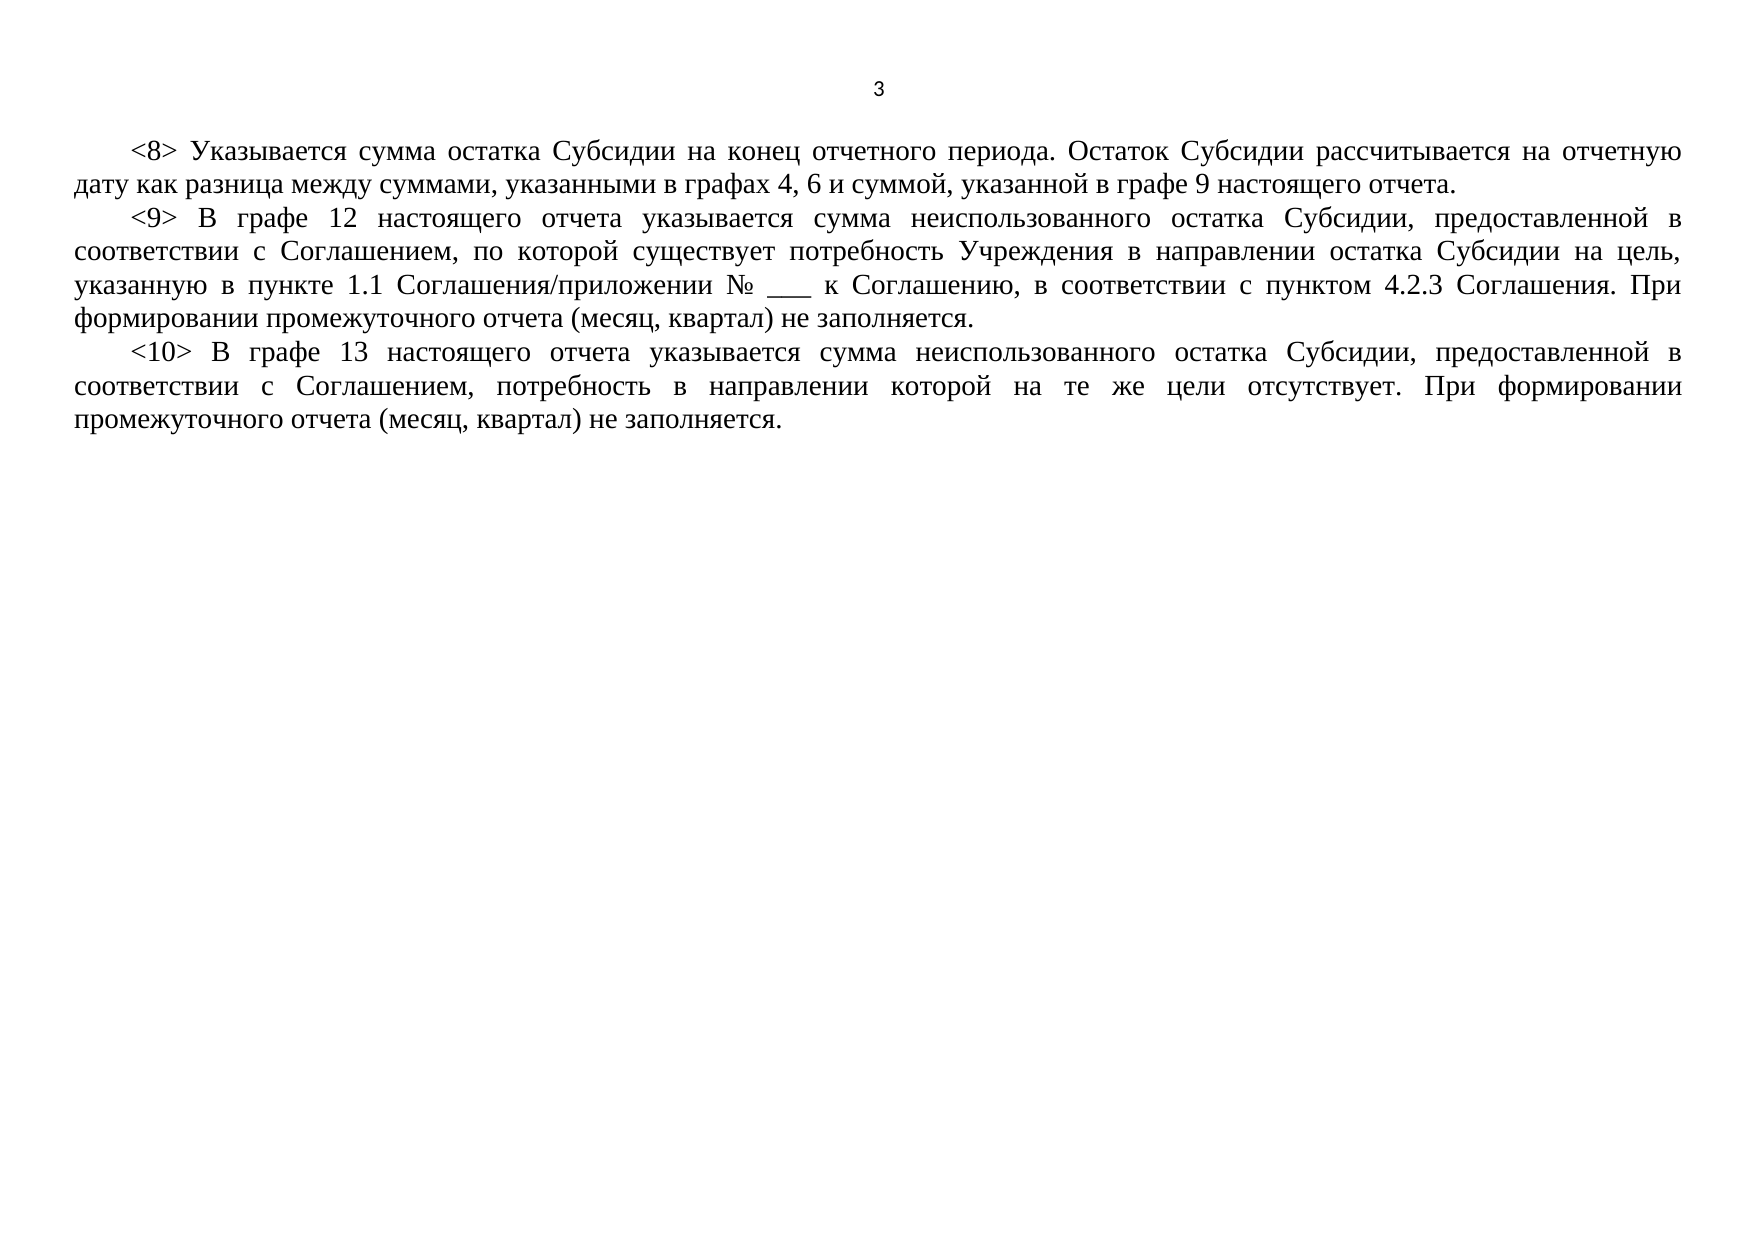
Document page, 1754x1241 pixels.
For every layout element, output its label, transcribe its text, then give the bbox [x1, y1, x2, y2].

text <10> В графе 13 настоящего отчета указывается сумма неиспользованного остатка Субсидии, предоставленной в соответствии с Соглашением, потребность в направлении которой на те же цели отсутствует. При формировании промежуточного отчета (месяц, квартал) не заполняется. [74, 334, 1683, 435]
text <8> Указывается сумма остатка Субсидии на конец отчетного периода. Остаток Субсидии рассчитывается на отчетную дату как разница между суммами, указанными в графах 4, 6 и суммой, указанной в графе 9 настоящего отчета. [74, 133, 1683, 200]
text <9> В графе 12 настоящего отчета указывается сумма неиспользованного остатка Субсидии, предоставленной в соответствии с Соглашением, по которой существует потребность Учреждения в направлении остатка Субсидии на цель, указанную в пункте 1.1 Соглашения/приложении № ___ к Соглашению, в соответствии с пунктом 4.2.3 Соглашения. При формировании промежуточного отчета (месяц, квартал) не заполняется. [74, 200, 1683, 334]
